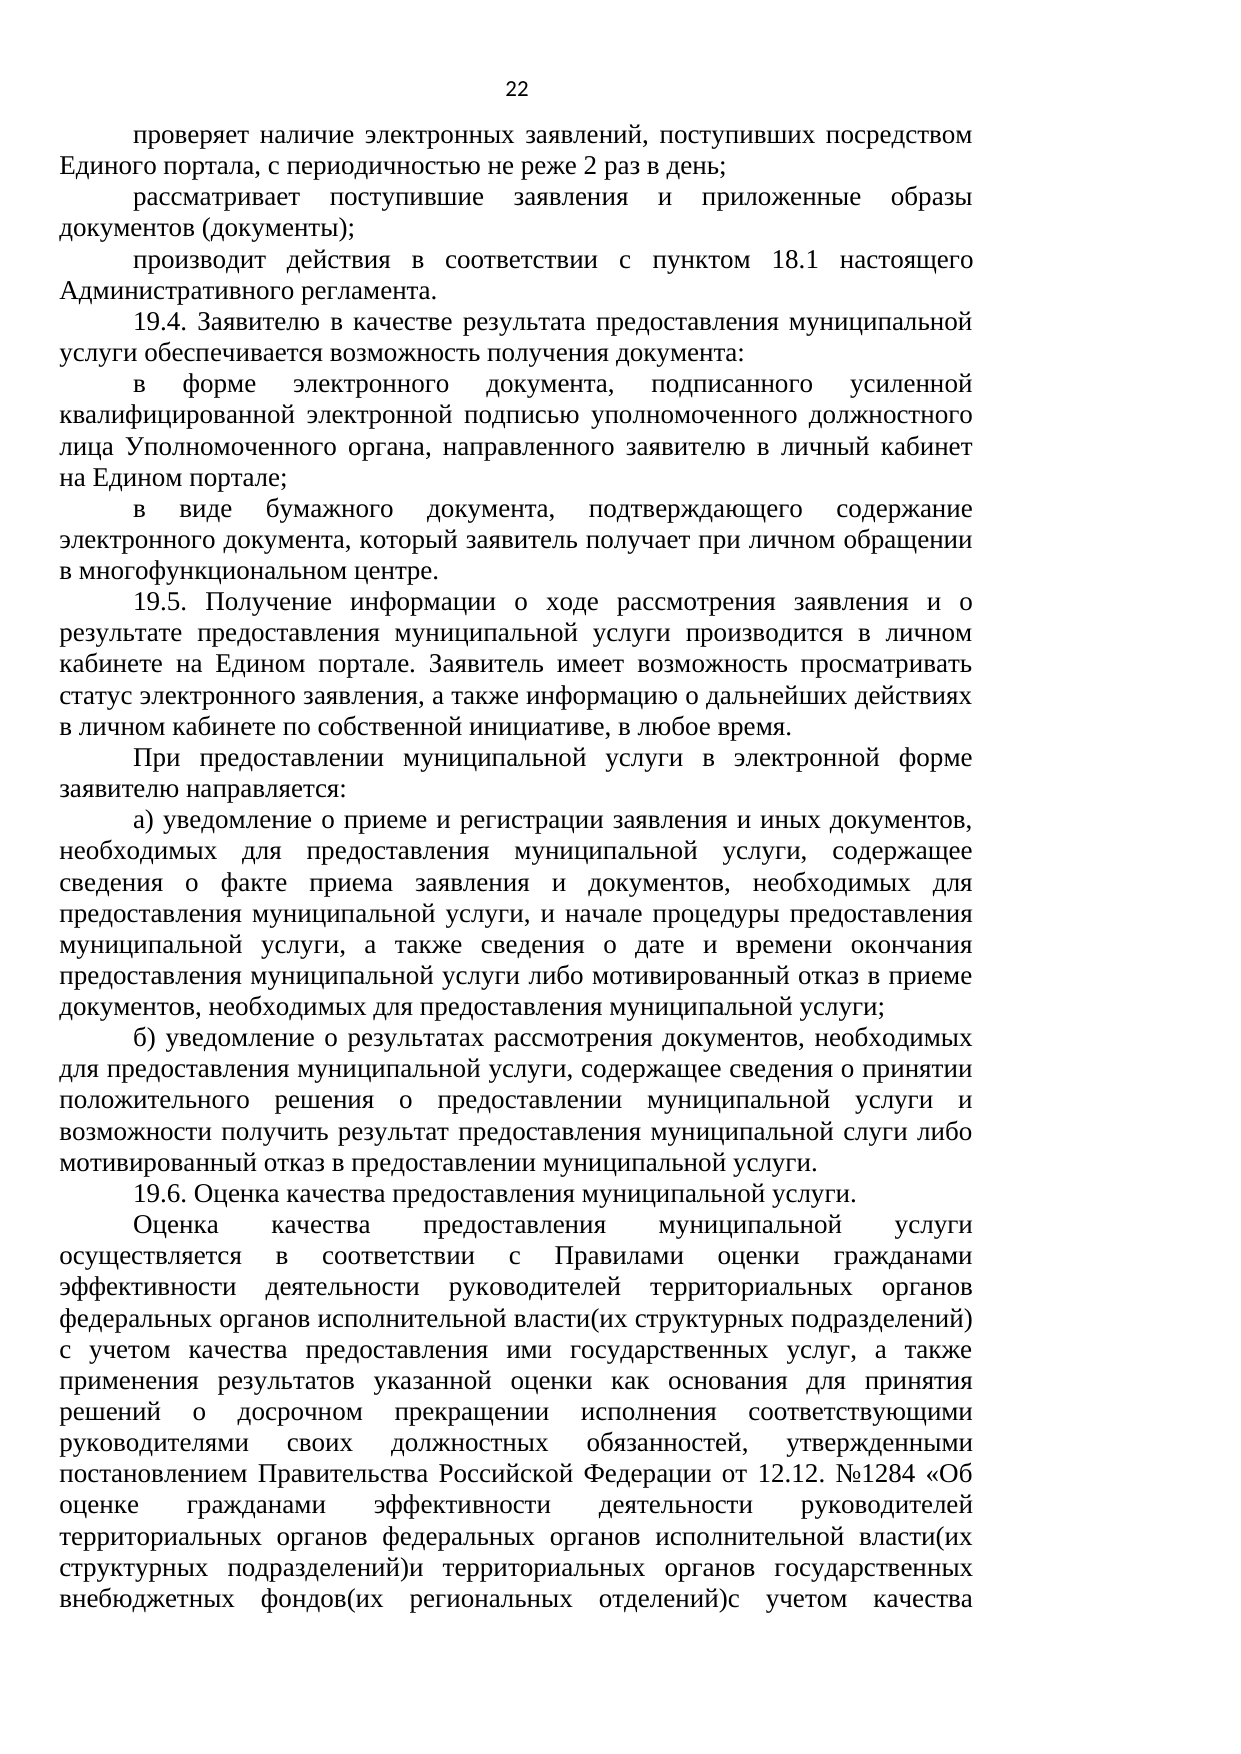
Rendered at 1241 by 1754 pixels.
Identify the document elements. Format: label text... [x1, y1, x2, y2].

text в виде бумажного документа, подтверждающего содержание электронного документа, который заявитель получает при личном обращении в многофункциональном центре. [59, 492, 973, 585]
text 19.4. Заявителю в качестве результата предоставления муниципальной услуги обеспечивается возможность получения документа: [59, 305, 973, 367]
text 19.5. Получение информации о ходе рассмотрения заявления и о результате предоставления муниципальной услуги производится в личном кабинете на Едином портале. Заявитель имеет возможность просматривать статус электронного заявления, а также информацию о дальнейших действиях в личном кабинете по собственной инициативе, в любое время. [59, 585, 973, 741]
text рассматривает поступившие заявления и приложенные образы документов (документы); [59, 180, 973, 243]
text При предоставлении муниципальной услуги в электронной форме заявителю направляется: [59, 741, 973, 803]
text 19.6. Оценка качества предоставления муниципальной услуги. [59, 1177, 973, 1208]
text проверяет наличие электронных заявлений, поступивших посредством Единого портала, с периодичностью не реже 2 раз в день; [59, 118, 973, 180]
text б) уведомление о результатах рассмотрения документов, необходимых для предоставления муниципальной услуги, содержащее сведения о принятии положительного решения о предоставлении муниципальной услуги и возможности получить результат предоставления муниципальной слуги либо мотивированный отказ в предоставлении муниципальной услуги. [59, 1021, 973, 1177]
text в форме электронного документа, подписанного усиленной квалифицированной электронной подписью уполномоченного должностного лица Уполномоченного органа, направленного заявителю в личный кабинет на Едином портале; [59, 367, 973, 492]
text а) уведомление о приеме и регистрации заявления и иных документов, необходимых для предоставления муниципальной услуги, содержащее сведения о факте приема заявления и документов, необходимых для предоставления муниципальной услуги, и начале процедуры предоставления муниципальной услуги, а также сведения о дате и времени окончания предоставления муниципальной услуги либо мотивированный отказ в приеме документов, необходимых для предоставления муниципальной услуги; [59, 803, 973, 1021]
text производит действия в соответствии с пунктом 18.1 настоящего Административного регламента. [59, 243, 973, 305]
